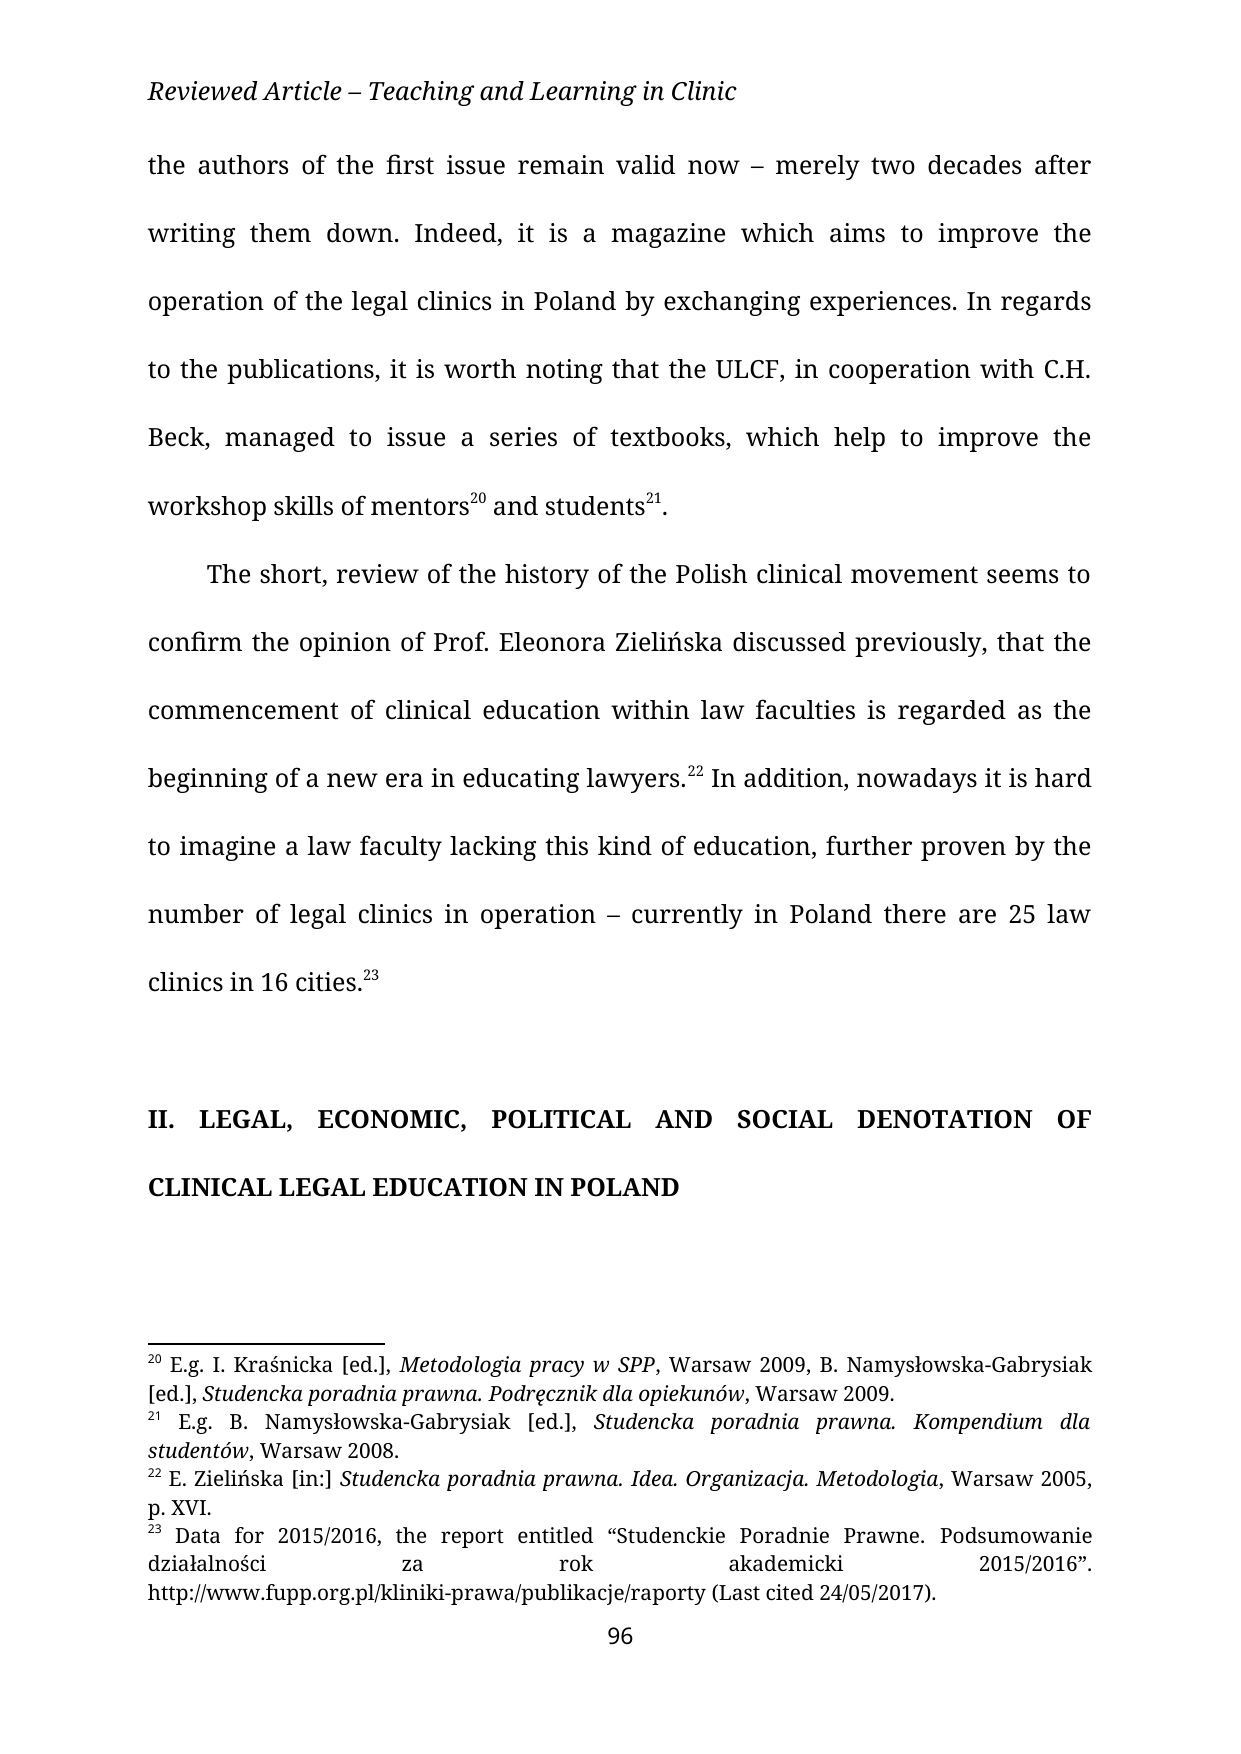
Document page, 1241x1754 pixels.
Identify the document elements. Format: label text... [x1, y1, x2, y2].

list II. LEGAL, ECONOMIC, POLITICAL AND SOCIAL DENOTATION OF CLINICAL LEGAL EDUCATION IN POLAND [148, 1101, 1093, 1203]
text The short, review of the history of the Polish clinical movement seems to confirm the opinion of Prof. Eleonora Zielińska discussed previously, that the commencement of clinical education within law faculties is regarded as the beginning of a new era in educating lawyers. In addition, nowadays it is hard to imagine a law faculty lacking this kind of education, further proven by the number of legal clinics in operation – currently in Poland there are 25 law clinics in 16 cities. [148, 556, 1093, 999]
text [148, 148, 1093, 522]
